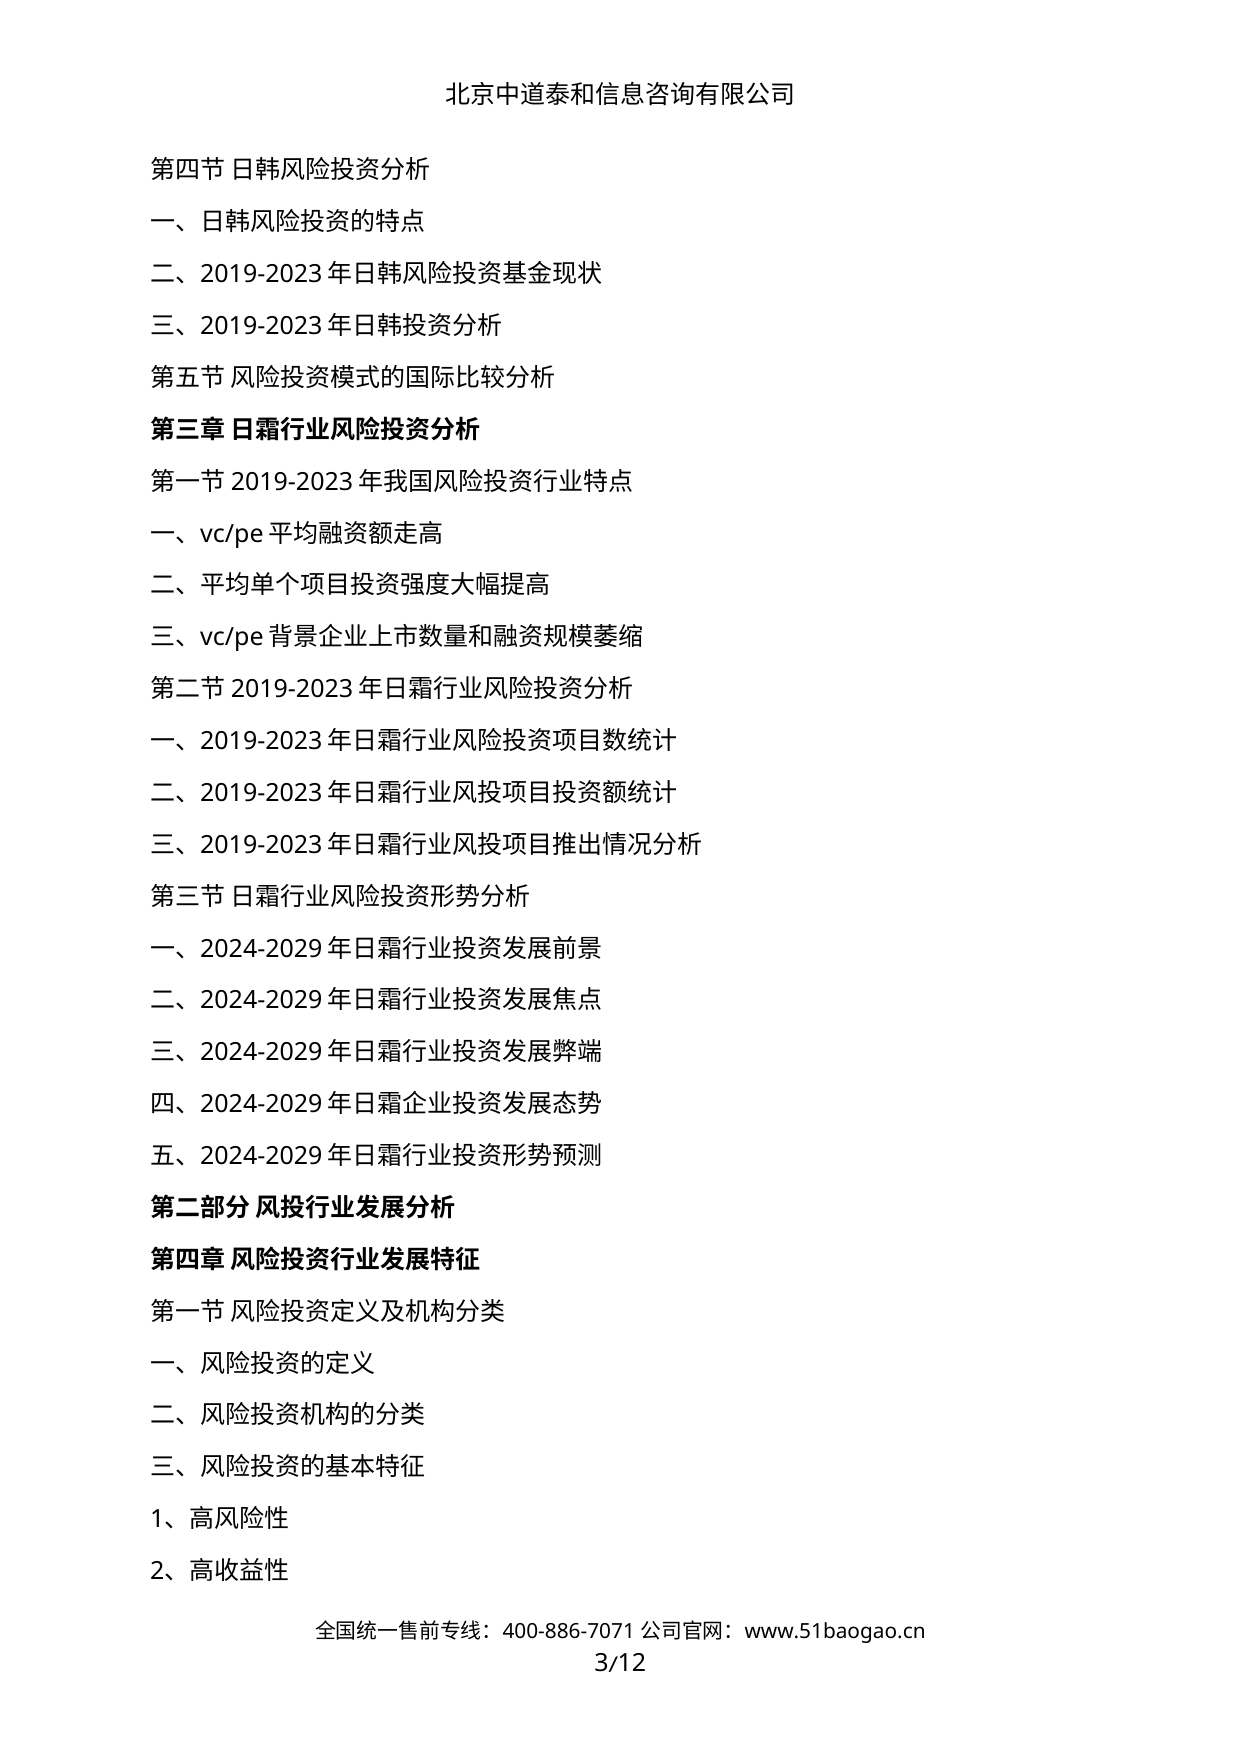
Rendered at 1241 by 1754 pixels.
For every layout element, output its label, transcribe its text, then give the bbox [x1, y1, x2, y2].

text 2、高收益性 [150, 1551, 1090, 1587]
text 一、2019-2023年日霜行业风险投资项目数统计 [150, 721, 1090, 757]
text 二、平均单个项目投资强度大幅提高 [150, 565, 1090, 601]
text 第一节 2019-2023年我国风险投资行业特点 [150, 461, 1090, 497]
text 二、风险投资机构的分类 [150, 1395, 1090, 1431]
text 第三节 日霜行业风险投资形势分析 [150, 876, 1090, 912]
text 第一节 风险投资定义及机构分类 [150, 1291, 1090, 1327]
text 1、高风险性 [150, 1499, 1090, 1535]
text 二、2024-2029年日霜行业投资发展焦点 [150, 980, 1090, 1016]
text 四、2024-2029年日霜企业投资发展态势 [150, 1084, 1090, 1120]
text 一、2024-2029年日霜行业投资发展前景 [150, 928, 1090, 964]
text 一、vc/pe平均融资额走高 [150, 513, 1090, 549]
text 三、风险投资的基本特征 [150, 1447, 1090, 1483]
text 三、2019-2023年日韩投资分析 [150, 306, 1090, 342]
text 二、2019-2023年日韩风险投资基金现状 [150, 254, 1090, 290]
text 第四章 风险投资行业发展特征 [150, 1239, 1090, 1276]
text 五、2024-2029年日霜行业投资形势预测 [150, 1136, 1090, 1172]
text 第二部分 风投行业发展分析 [150, 1187, 1090, 1224]
text 二、2019-2023年日霜行业风投项目投资额统计 [150, 772, 1090, 809]
text 第二节 2019-2023年日霜行业风险投资分析 [150, 669, 1090, 705]
text 一、日韩风险投资的特点 [150, 202, 1090, 238]
text 三、2019-2023年日霜行业风投项目推出情况分析 [150, 824, 1090, 861]
text 三、vc/pe背景企业上市数量和融资规模萎缩 [150, 617, 1090, 653]
text 第三章 日霜行业风险投资分析 [150, 409, 1090, 446]
text 第五节 风险投资模式的国际比较分析 [150, 357, 1090, 394]
text 第四节 日韩风险投资分析 [150, 150, 1090, 186]
text 三、2024-2029年日霜行业投资发展弊端 [150, 1032, 1090, 1068]
text 一、风险投资的定义 [150, 1343, 1090, 1379]
